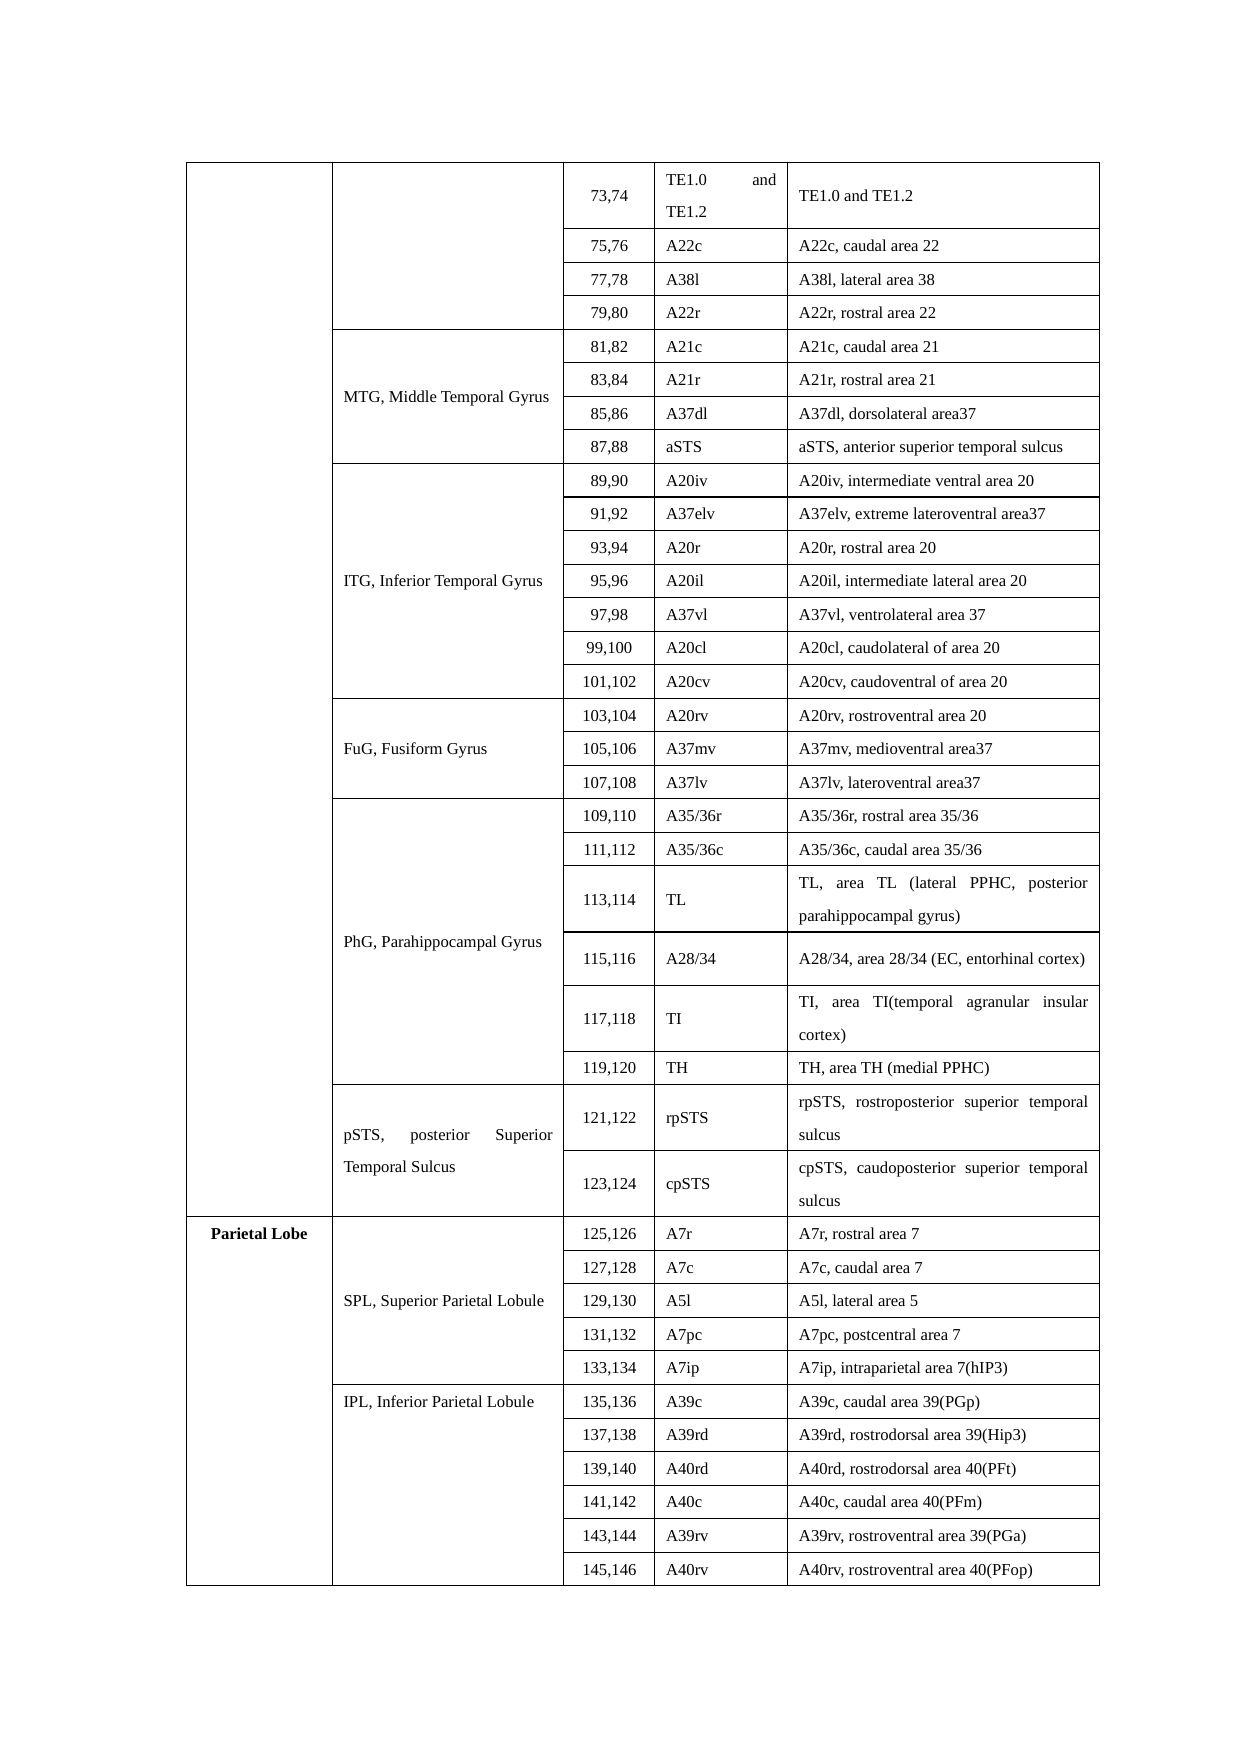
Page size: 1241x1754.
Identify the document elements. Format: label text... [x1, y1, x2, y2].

table_cell A28/34 [655, 933, 787, 984]
table_cell 117,118 [564, 986, 654, 1051]
table_cell A35/36c, caudal area 35/36 [788, 833, 1099, 865]
table_cell 93,94 [564, 531, 654, 563]
table_cell A21c [655, 330, 787, 362]
table_cell A20r [655, 531, 787, 563]
table_cell A20iv [655, 464, 787, 496]
table_cell 95,96 [564, 565, 654, 597]
table_cell A39rv [655, 1519, 787, 1552]
table_cell 77,78 [564, 263, 654, 295]
table_cell TI, area TI(temporal agranular insular cortex) [788, 986, 1099, 1051]
table_cell FuG, Fusiform Gyrus [333, 699, 563, 798]
table_cell 113,114 [564, 866, 654, 931]
table_cell A28/34, area 28/34 (EC, entorhinal cortex) [788, 933, 1099, 984]
table_cell A7ip, intraparietal area 7(hIP3) [788, 1351, 1099, 1384]
table_cell ITG, Inferior Temporal Gyrus [333, 464, 563, 698]
table_cell 73,74 [564, 163, 654, 228]
table_cell 129,130 [564, 1284, 654, 1317]
table_cell IPL, Inferior Parietal Lobule [333, 1385, 563, 1585]
table_cell pSTS, posterior Superior Temporal Sulcus [333, 1085, 563, 1216]
table_cell A39rd, rostrodorsal area 39(Hip3) [788, 1419, 1099, 1451]
table_cell A20cv [655, 665, 787, 698]
table_cell 99,100 [564, 632, 654, 664]
table_cell A39c [655, 1385, 787, 1417]
table_cell A7ip [655, 1351, 787, 1384]
table_cell A35/36r, rostral area 35/36 [788, 799, 1099, 832]
table_cell 101,102 [564, 665, 654, 698]
table_cell A37lv, lateroventral area37 [788, 766, 1099, 798]
table_cell 137,138 [564, 1419, 654, 1451]
table_cell A21r [655, 363, 787, 396]
table_cell A35/36r [655, 799, 787, 832]
table_cell A40rv, rostroventral area 40(PFop) [788, 1553, 1099, 1585]
table_cell A22c, caudal area 22 [788, 229, 1099, 262]
table_cell A5l [655, 1284, 787, 1317]
table_cell 121,122 [564, 1085, 654, 1150]
table_cell cpSTS [655, 1151, 787, 1216]
table_cell A7pc [655, 1318, 787, 1350]
table_cell A40rv [655, 1553, 787, 1585]
table_cell aSTS [655, 430, 787, 463]
table_cell A22c [655, 229, 787, 262]
table_cell A40c [655, 1486, 787, 1518]
table_cell 83,84 [564, 363, 654, 396]
table_cell A20cl, caudolateral of area 20 [788, 632, 1099, 664]
table_cell A37elv, extreme lateroventral area37 [788, 498, 1099, 530]
table_cell 87,88 [564, 430, 654, 463]
table_cell 131,132 [564, 1318, 654, 1350]
table_cell A7r, rostral area 7 [788, 1217, 1099, 1250]
table_cell A40rd, rostrodorsal area 40(PFt) [788, 1452, 1099, 1484]
table_cell A40c, caudal area 40(PFm) [788, 1486, 1099, 1518]
table_cell 125,126 [564, 1217, 654, 1250]
table_cell TE1.0 and TE1.2 [788, 163, 1099, 228]
table_cell A37elv [655, 498, 787, 530]
table_cell 81,82 [564, 330, 654, 362]
table_cell A38l [655, 263, 787, 295]
table_cell A20cv, caudoventral of area 20 [788, 665, 1099, 698]
table_cell A39rv, rostroventral area 39(PGa) [788, 1519, 1099, 1552]
table_cell 141,142 [564, 1486, 654, 1518]
table_cell A22r [655, 296, 787, 329]
table_cell 107,108 [564, 766, 654, 798]
table_cell A40rd [655, 1452, 787, 1484]
table_cell 97,98 [564, 598, 654, 631]
table_cell TH [655, 1052, 787, 1084]
table_cell SPL, Superior Parietal Lobule [333, 1217, 563, 1384]
table_cell A37mv [655, 732, 787, 765]
table_cell 135,136 [564, 1385, 654, 1417]
table_cell A5l, lateral area 5 [788, 1284, 1099, 1317]
table_cell A20cl [655, 632, 787, 664]
table_cell A7pc, postcentral area 7 [788, 1318, 1099, 1350]
table_cell 79,80 [564, 296, 654, 329]
table_cell A39rd [655, 1419, 787, 1451]
table_cell aSTS, anterior superior temporal sulcus [788, 430, 1099, 463]
table_cell A37dl [655, 397, 787, 429]
table_cell TL, area TL (lateral PPHC, posterior parahippocampal gyrus) [788, 866, 1099, 931]
table_cell TH, area TH (medial PPHC) [788, 1052, 1099, 1084]
table_cell A7c [655, 1251, 787, 1283]
table_cell A20iv, intermediate ventral area 20 [788, 464, 1099, 496]
table_cell 105,106 [564, 732, 654, 765]
table_cell Parietal Lobe [187, 1217, 332, 1585]
table_cell 143,144 [564, 1519, 654, 1552]
table_cell 139,140 [564, 1452, 654, 1484]
table_cell 127,128 [564, 1251, 654, 1283]
table_cell 145,146 [564, 1553, 654, 1585]
table_cell 123,124 [564, 1151, 654, 1216]
table_cell A20rv, rostroventral area 20 [788, 699, 1099, 731]
table_cell 89,90 [564, 464, 654, 496]
table_cell A20r, rostral area 20 [788, 531, 1099, 563]
table_cell 109,110 [564, 799, 654, 832]
table_cell TE1.0 and TE1.2 [655, 163, 787, 228]
table_cell A22r, rostral area 22 [788, 296, 1099, 329]
table_cell PhG, Parahippocampal Gyrus [333, 799, 563, 1084]
table_cell A7c, caudal area 7 [788, 1251, 1099, 1283]
table_cell A38l, lateral area 38 [788, 263, 1099, 295]
table_cell A37dl, dorsolateral area37 [788, 397, 1099, 429]
table_cell A39c, caudal area 39(PGp) [788, 1385, 1099, 1417]
table_cell A37lv [655, 766, 787, 798]
table_cell A37vl, ventrolateral area 37 [788, 598, 1099, 631]
table_cell A37vl [655, 598, 787, 631]
table_cell MTG, Middle Temporal Gyrus [333, 330, 563, 463]
table_cell A37mv, medioventral area37 [788, 732, 1099, 765]
table_cell 133,134 [564, 1351, 654, 1384]
table_cell TL [655, 866, 787, 931]
table_cell TI [655, 986, 787, 1051]
table_cell A20il [655, 565, 787, 597]
table_cell 111,112 [564, 833, 654, 865]
table_cell 119,120 [564, 1052, 654, 1084]
table_cell 115,116 [564, 933, 654, 984]
table_cell rpSTS [655, 1085, 787, 1150]
table_cell A21r, rostral area 21 [788, 363, 1099, 396]
table_cell A20il, intermediate lateral area 20 [788, 565, 1099, 597]
table_cell A7r [655, 1217, 787, 1250]
table_cell A20rv [655, 699, 787, 731]
table_cell 91,92 [564, 498, 654, 530]
table_cell 85,86 [564, 397, 654, 429]
table_cell 103,104 [564, 699, 654, 731]
table_cell A35/36c [655, 833, 787, 865]
table_cell A21c, caudal area 21 [788, 330, 1099, 362]
table_cell rpSTS, rostroposterior superior temporal sulcus [788, 1085, 1099, 1150]
table_cell 75,76 [564, 229, 654, 262]
table_cell cpSTS, caudoposterior superior temporal sulcus [788, 1151, 1099, 1216]
